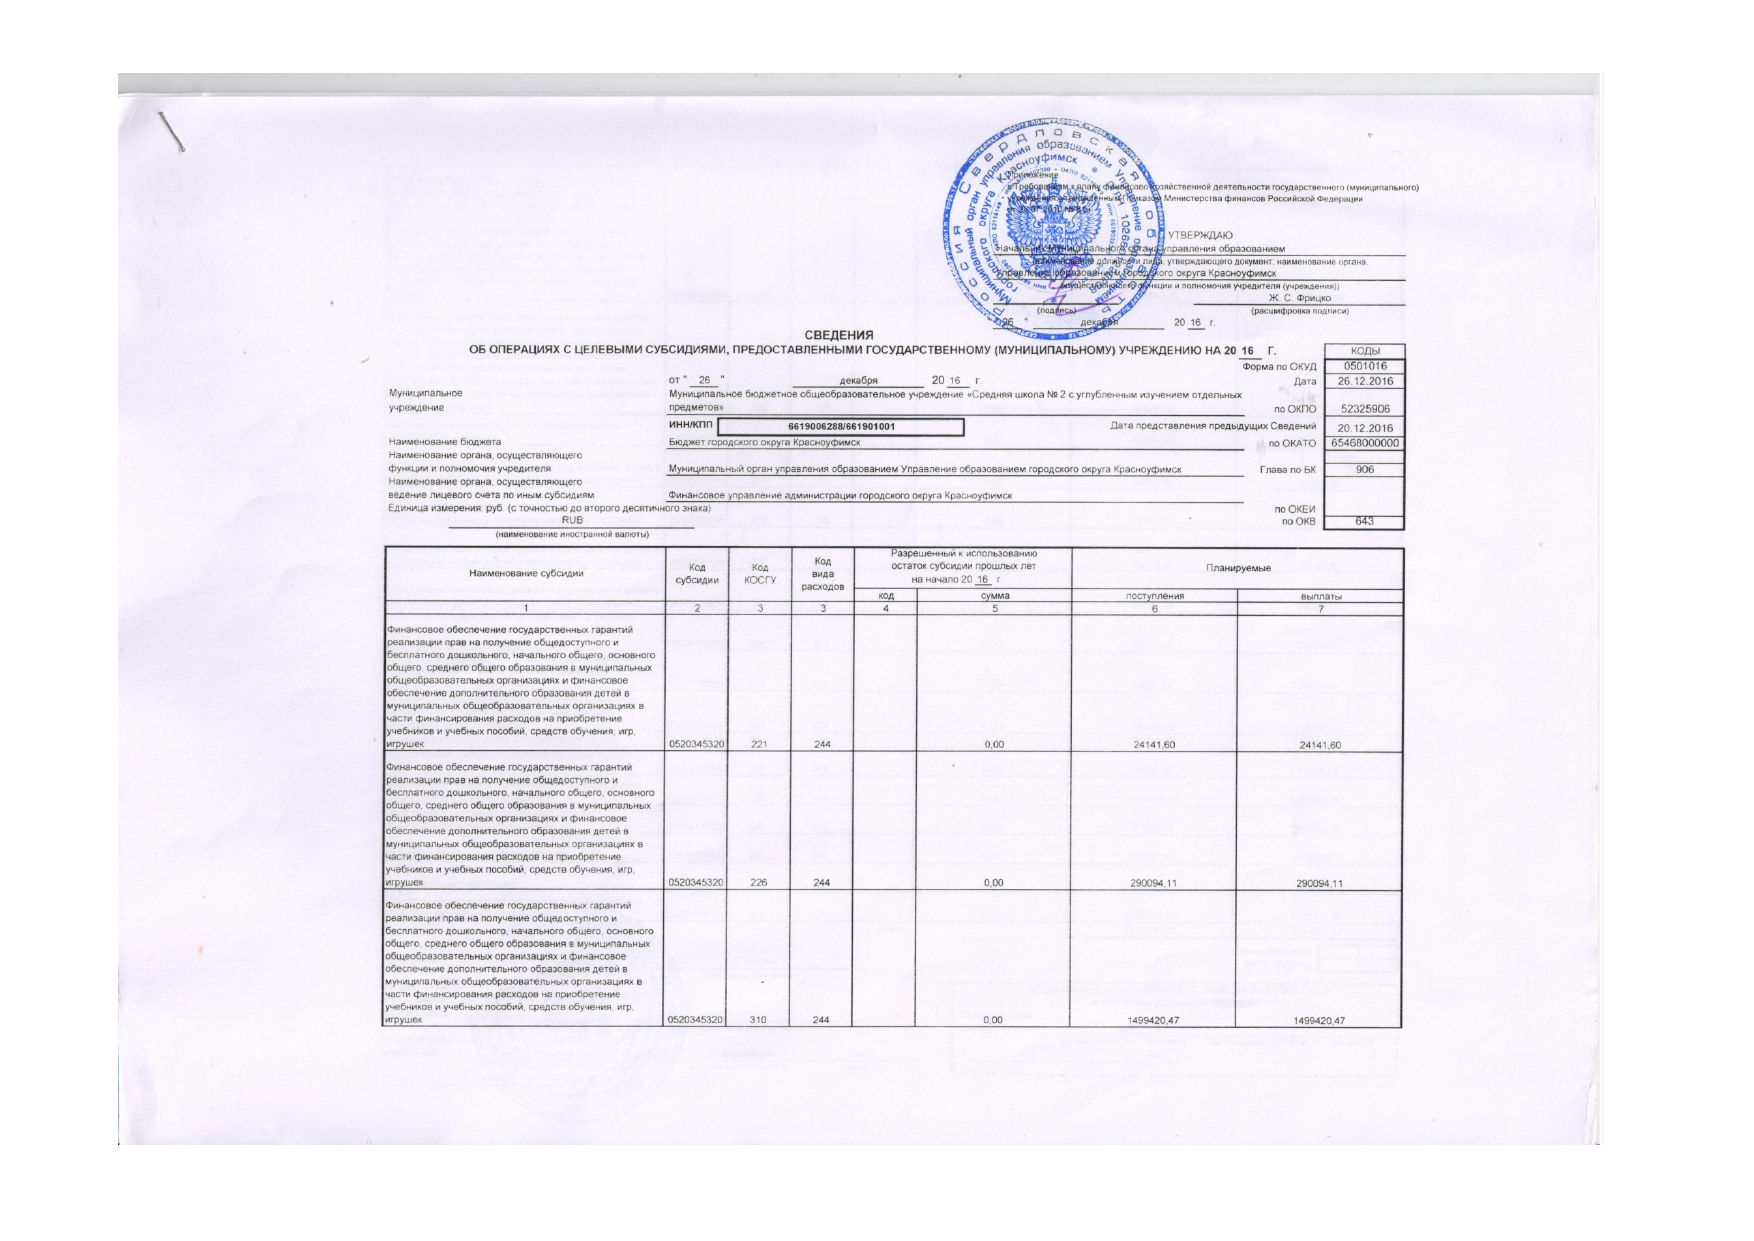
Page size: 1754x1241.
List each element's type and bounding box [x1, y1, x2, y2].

picture [118, 73, 1604, 1145]
